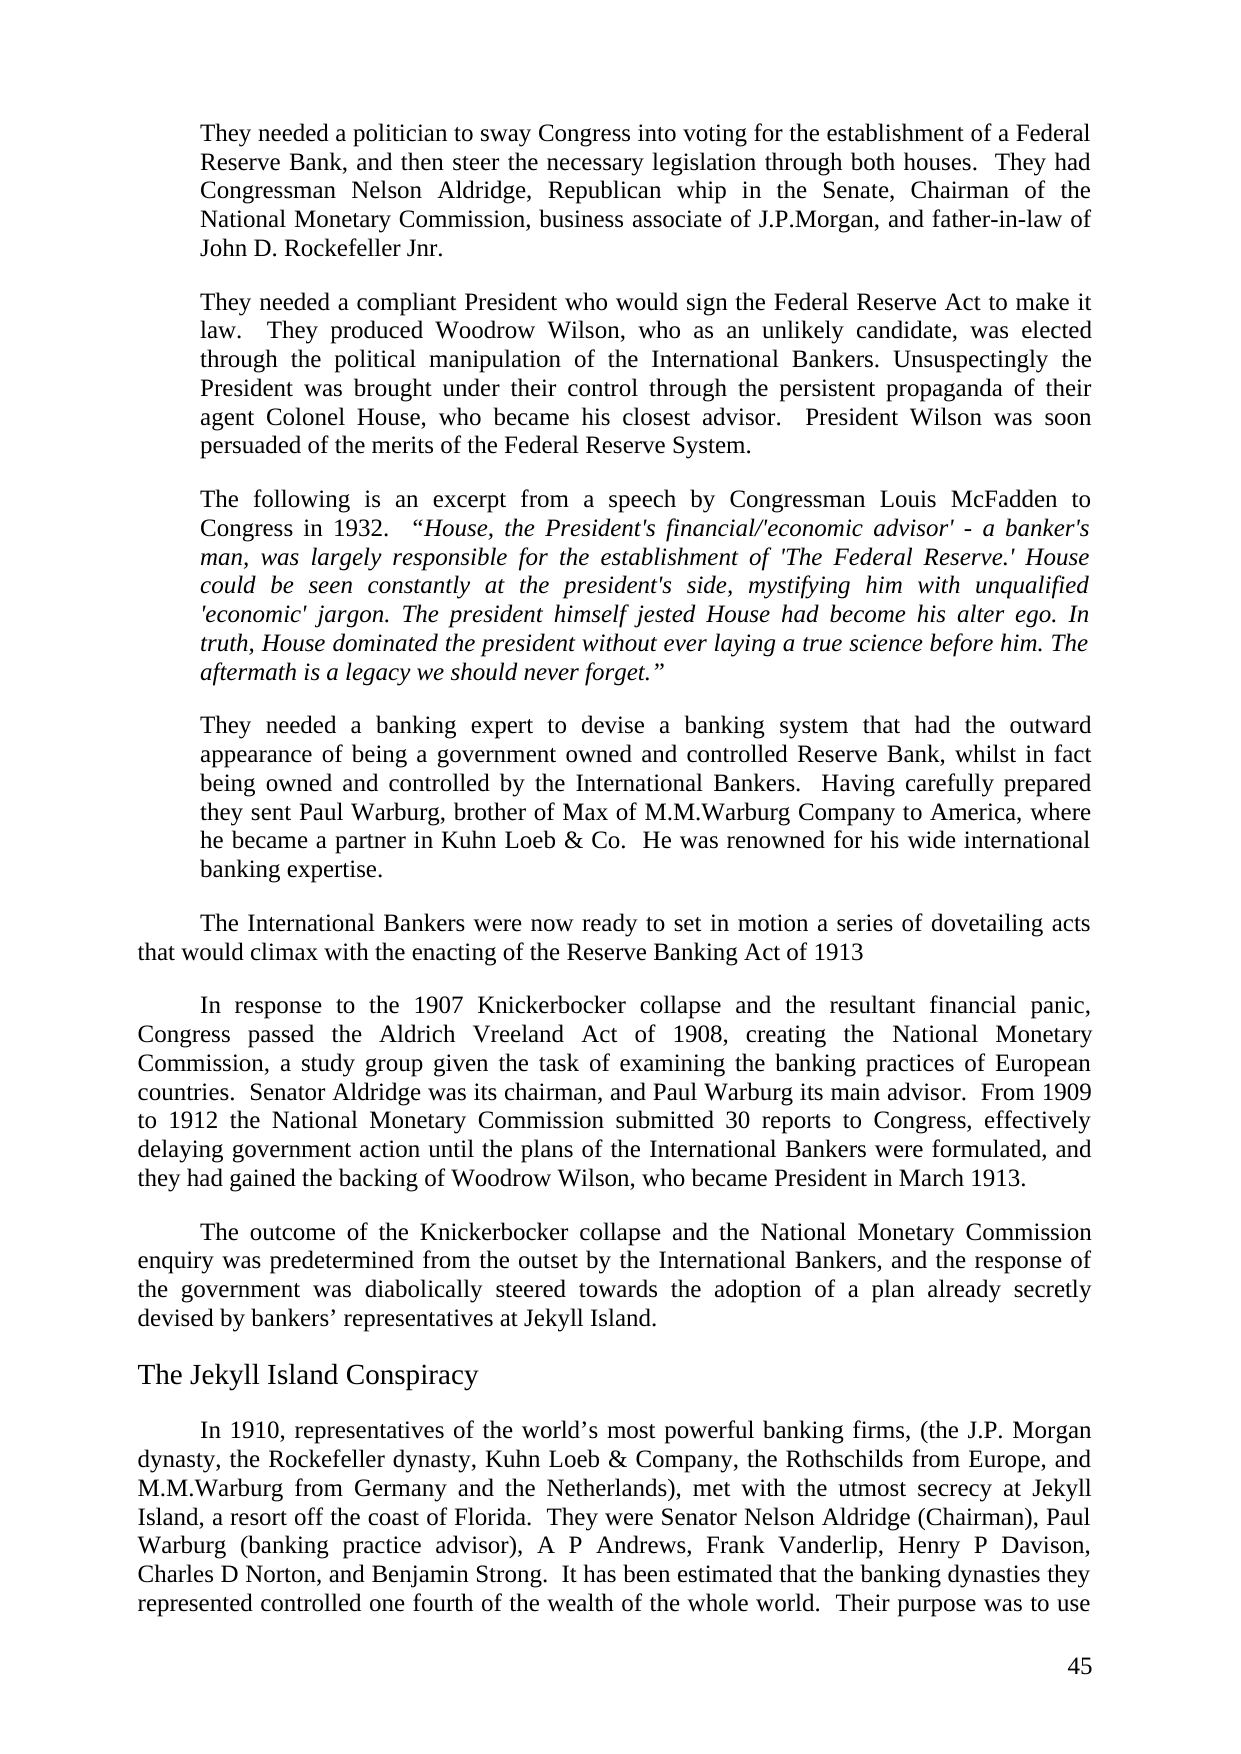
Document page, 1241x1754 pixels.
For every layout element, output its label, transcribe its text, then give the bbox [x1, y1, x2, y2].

text They needed a politician to sway Congress into voting for the establishment of a Federal Reserve Bank, and then steer the necessary legislation through both houses. They had Congressman Nelson Aldridge, Republican whip in the Senate, Chairman of the National Monetary Commission, business associate of J.P.Morgan, and father-in-law of John D. Rockefeller Jnr. [200, 118, 1092, 262]
text In response to the 1907 Knickerbocker collapse and the resultant financial panic, Congress passed the Aldrich Vreeland Act of 1908, creating the National Monetary Commission, a study group given the task of examining the banking practices of European countries. Senator Aldridge was its chairman, and Pl Warburg its main advisor. From 1909 to 1912 the National Monetary Commission submitted 30 reports to Congress, effectively delaying government action until the plans of the International Bankers were formulated, and they had gained the backing of Woodrow Wilson, who became President in March 1913. [137, 991, 1092, 1192]
text The Conspiracy [137, 1357, 1092, 1390]
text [137, 1415, 1092, 1617]
text The outcome of the Knickerbocker collapse and the National Monetary Commission enquiry was predetermined from the outset by the International Bankers, and the response of the government was diabolically steered towards the adoption of a plan already secretly devised by bankers’ representatives at . [137, 1217, 1092, 1332]
text The following is an excerpt from a speech by Congressman Louis McFadden to Congress in 1932. “House, the President's financial/'economic advisor' - a banker's man, was largely responsible for the establishment of 'The Federal Reserve.' House could be seen constantly at the president's side, mystifying him with unqualified 'economic' jargon. The president himself jested House had become his alter ego. In truth, House dominated the president without ever laying a true science before him. The aftermath is a legacy we should never forget.” [200, 484, 1092, 686]
text The International Bankers were now ready to set in motion a series of dovetailing acts that would climax with the enacting of the Reserve Banking Act of 1913 [137, 908, 1092, 966]
text They needed a compliant President who would sign the Federal Reserve Act to make it law. They produced Woodrow Wilson, who as an unlikely candidate, was elected through the political manipulation of the International Bankers. Unsuspectingly the President was brought under their control through the persistent propaganda of their agent Colonel House, who became his closest advisor. President Wilson was soon persuaded of the merits of the Federal Reserve System. [200, 287, 1092, 459]
text They needed a banking expert to devise a banking system that had the outward appearance of being a government owned and controlled Reserve Bank, whilst in fact being owned and controlled by the International Bankers. Having carefully prepared they sent Pl Warburg, brother of Max of M.M.Warburg Company to , where he became a partner in Kuhn Loeb & Co. He was renowned for his wide international banking expertise. [200, 711, 1092, 883]
